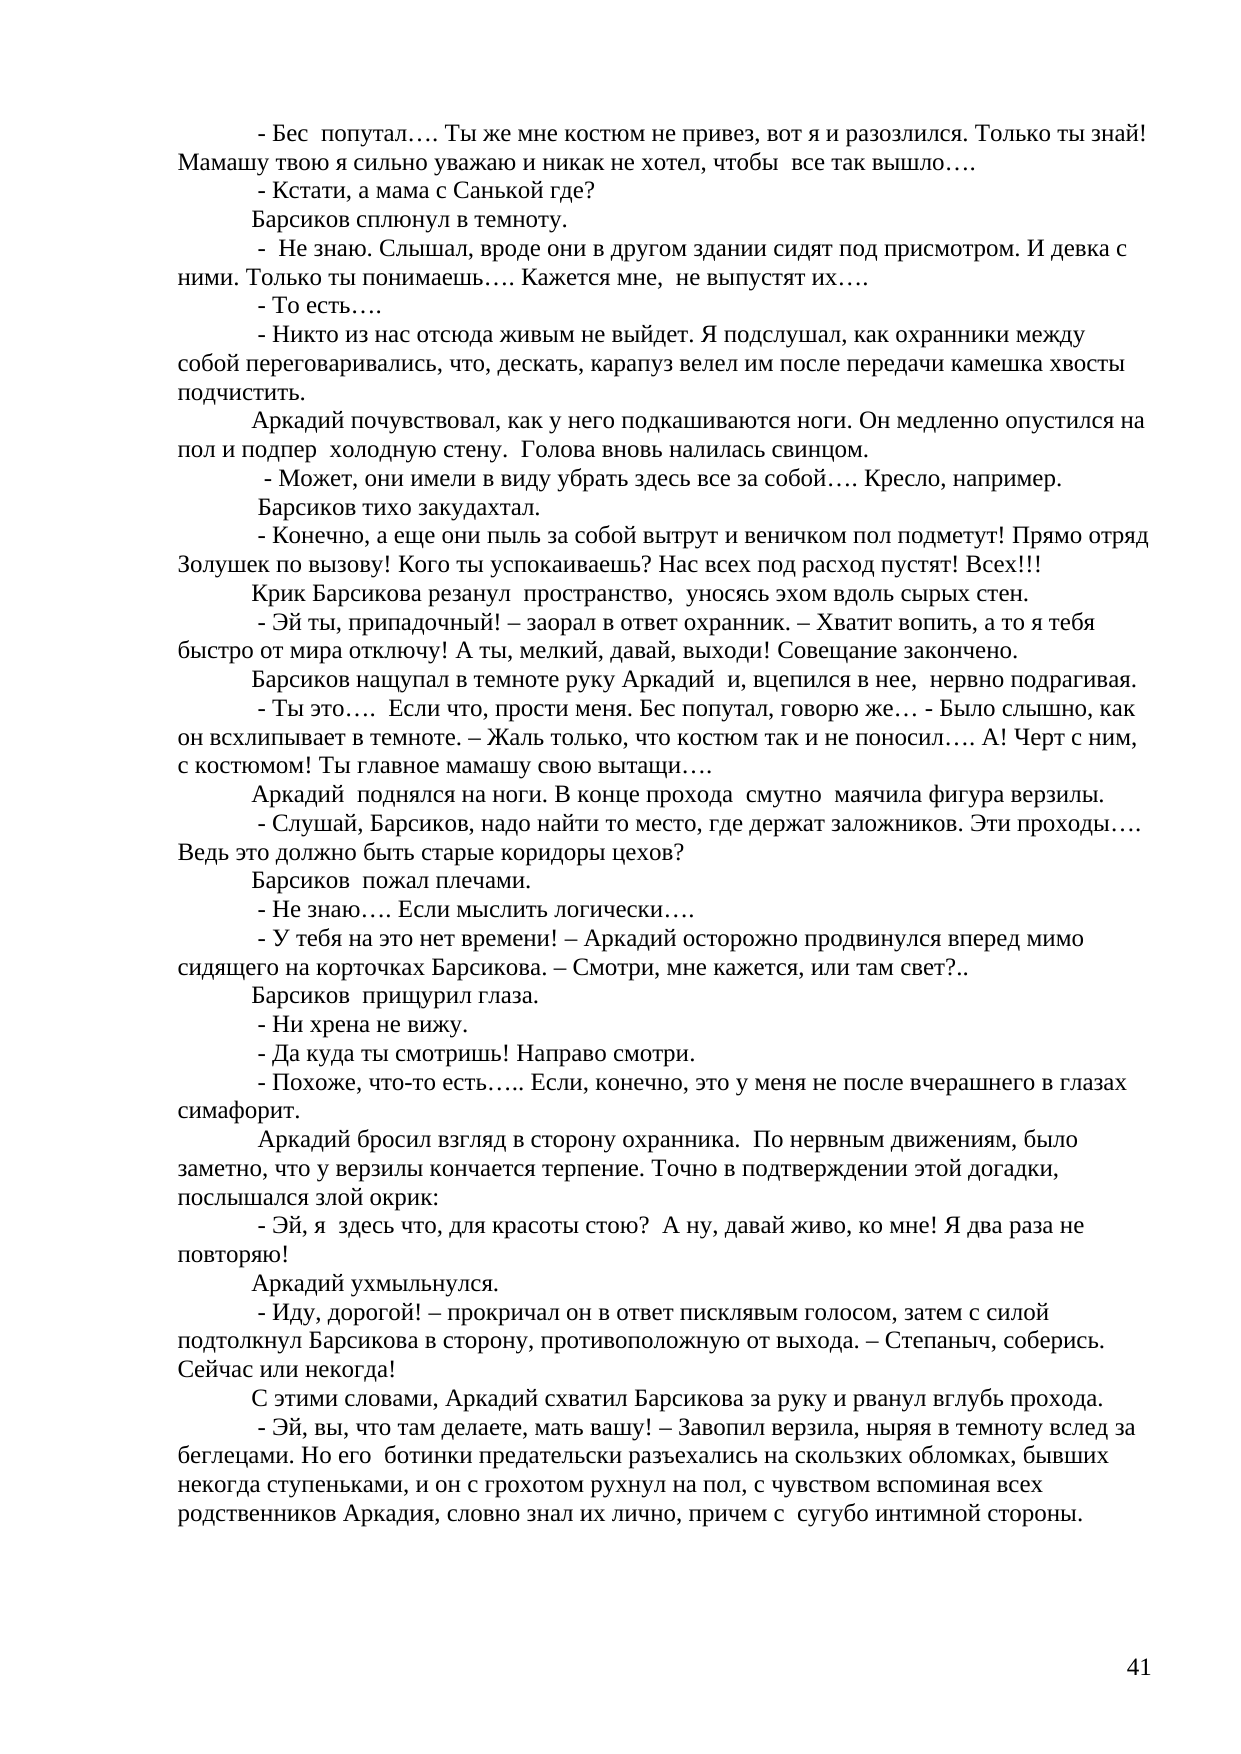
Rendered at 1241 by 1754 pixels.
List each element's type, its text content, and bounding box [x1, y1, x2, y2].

text - Эй ты, припадочный! – заорал в ответ охранник. – Хватит вопить, а то я тебя быстро от мира отключу! А ты, мелкий, давай, выходи! Совещание закончено. [177, 607, 1152, 664]
text - Слушай, Барсиков, надо найти то место, где держат заложников. Эти проходы…. Ведь это должно быть старые коридоры цехов? [177, 808, 1152, 866]
text - Не знаю. Слышал, вроде они в другом здании сидят под присмотром. И девка с ними. Только ты понимаешь…. Кажется мне, не выпустят их…. [177, 233, 1152, 291]
text - Кстати, а мама с Санькой где? [177, 176, 1152, 204]
text - Эй, я здесь что, для красоты стою? А ну, давай живо, ко мне! Я два раза не повторяю! [177, 1211, 1152, 1268]
text - Конечно, а еще они пыль за собой вытрут и веничком пол подметут! Прямо отряд Золушек по вызову! Кого ты успокаиваешь? Нас всех под расход пустят! Всех!!! [177, 521, 1152, 578]
text - Да куда ты смотришь! Направо смотри. [177, 1038, 1152, 1067]
text - Бес попутал…. Ты же мне костюм не привез, вот я и разозлился. Только ты знай! Мамашу твою я сильно уважаю и никак не хотел, чтобы все так вышло…. [177, 118, 1152, 176]
text Аркадий почувствовал, как у него подкашиваются ноги. Он медленно опустился на пол и подпер холодную стену. Голова вновь налилась свинцом. [177, 406, 1152, 463]
text Аркадий бросил взгляд в сторону охранника. По нервным движениям, было заметно, что у верзилы кончается терпение. Точно в подтверждении этой догадки, послышался злой окрик: [177, 1124, 1152, 1211]
text - Похоже, что-то есть….. Если, конечно, это у меня не после вчерашнего в глазах симафорит. [177, 1067, 1152, 1124]
text - Эй, вы, что там делаете, мать вашу! – Завопил верзила, ныряя в темноту вслед за беглецами. Но его ботинки предательски разъехались на скользких обломках, бывших некогда ступеньками, и он с грохотом рухнул на пол, с чувством вспоминая всех родственников Аркадия, словно знал их лично, причем с сугубо интимной стороны. [177, 1412, 1152, 1527]
text - Не знаю…. Если мыслить логически…. [177, 894, 1152, 923]
text Барсиков тихо закудахтал. [177, 492, 1152, 521]
text Барсиков сплюнул в темноту. [177, 204, 1152, 233]
text Барсиков нащупал в темноте руку Аркадий и, вцепился в нее, нервно подрагивая. [177, 664, 1152, 693]
text Аркадий ухмыльнулся. [177, 1268, 1152, 1297]
text Аркадий поднялся на ноги. В конце прохода смутно маячила фигура верзилы. [177, 779, 1152, 808]
text - Ты это…. Если что, прости меня. Бес попутал, говорю же… - Было слышно, как он всхлипывает в темноте. – Жаль только, что костюм так и не поносил…. А! Черт с ним, с костюмом! Ты главное мамашу свою вытащи…. [177, 693, 1152, 779]
text - То есть…. [177, 291, 1152, 319]
text - Ни хрена не вижу. [177, 1009, 1152, 1038]
text - Может, они имели в виду убрать здесь все за собой…. Кресло, например. [177, 463, 1152, 492]
text Барсиков прищурил глаза. [177, 981, 1152, 1009]
text - У тебя на это нет времени! – Аркадий осторожно продвинулся вперед мимо сидящего на корточках Барсикова. – Смотри, мне кажется, или там свет?.. [177, 923, 1152, 981]
text - Иду, дорогой! – прокричал он в ответ писклявым голосом, затем с силой подтолкнул Барсикова в сторону, противоположную от выхода. – Степаныч, соберись. Сейчас или некогда! [177, 1297, 1152, 1383]
text Крик Барсикова резанул пространство, уносясь эхом вдоль сырых стен. [177, 578, 1152, 607]
text С этими словами, Аркадий схватил Барсикова за руку и рванул вглубь прохода. [177, 1383, 1152, 1412]
text - Никто из нас отсюда живым не выйдет. Я подслушал, как охранники между собой переговаривались, что, дескать, карапуз велел им после передачи камешка хвосты подчистить. [177, 319, 1152, 406]
text Барсиков пожал плечами. [177, 866, 1152, 894]
